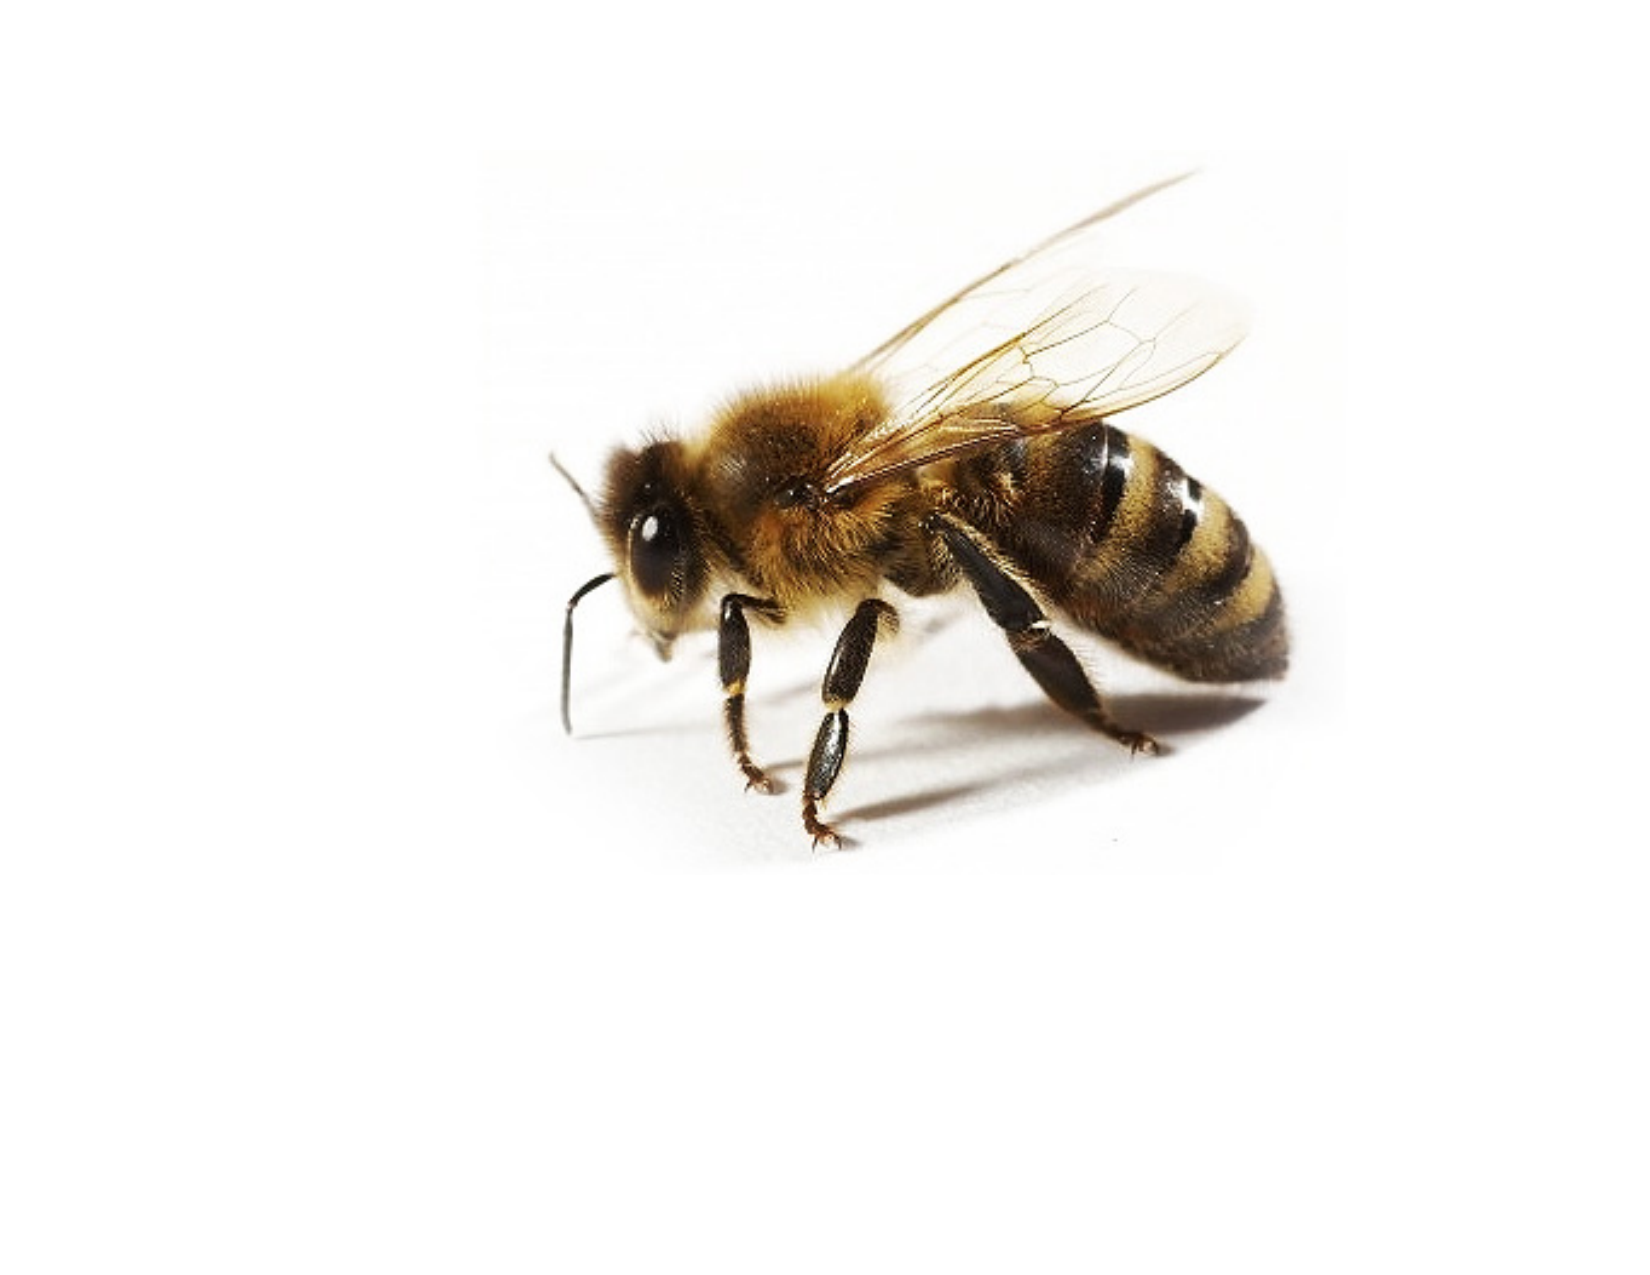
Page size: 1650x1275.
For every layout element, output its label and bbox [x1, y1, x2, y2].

picture [220, 150, 1430, 875]
